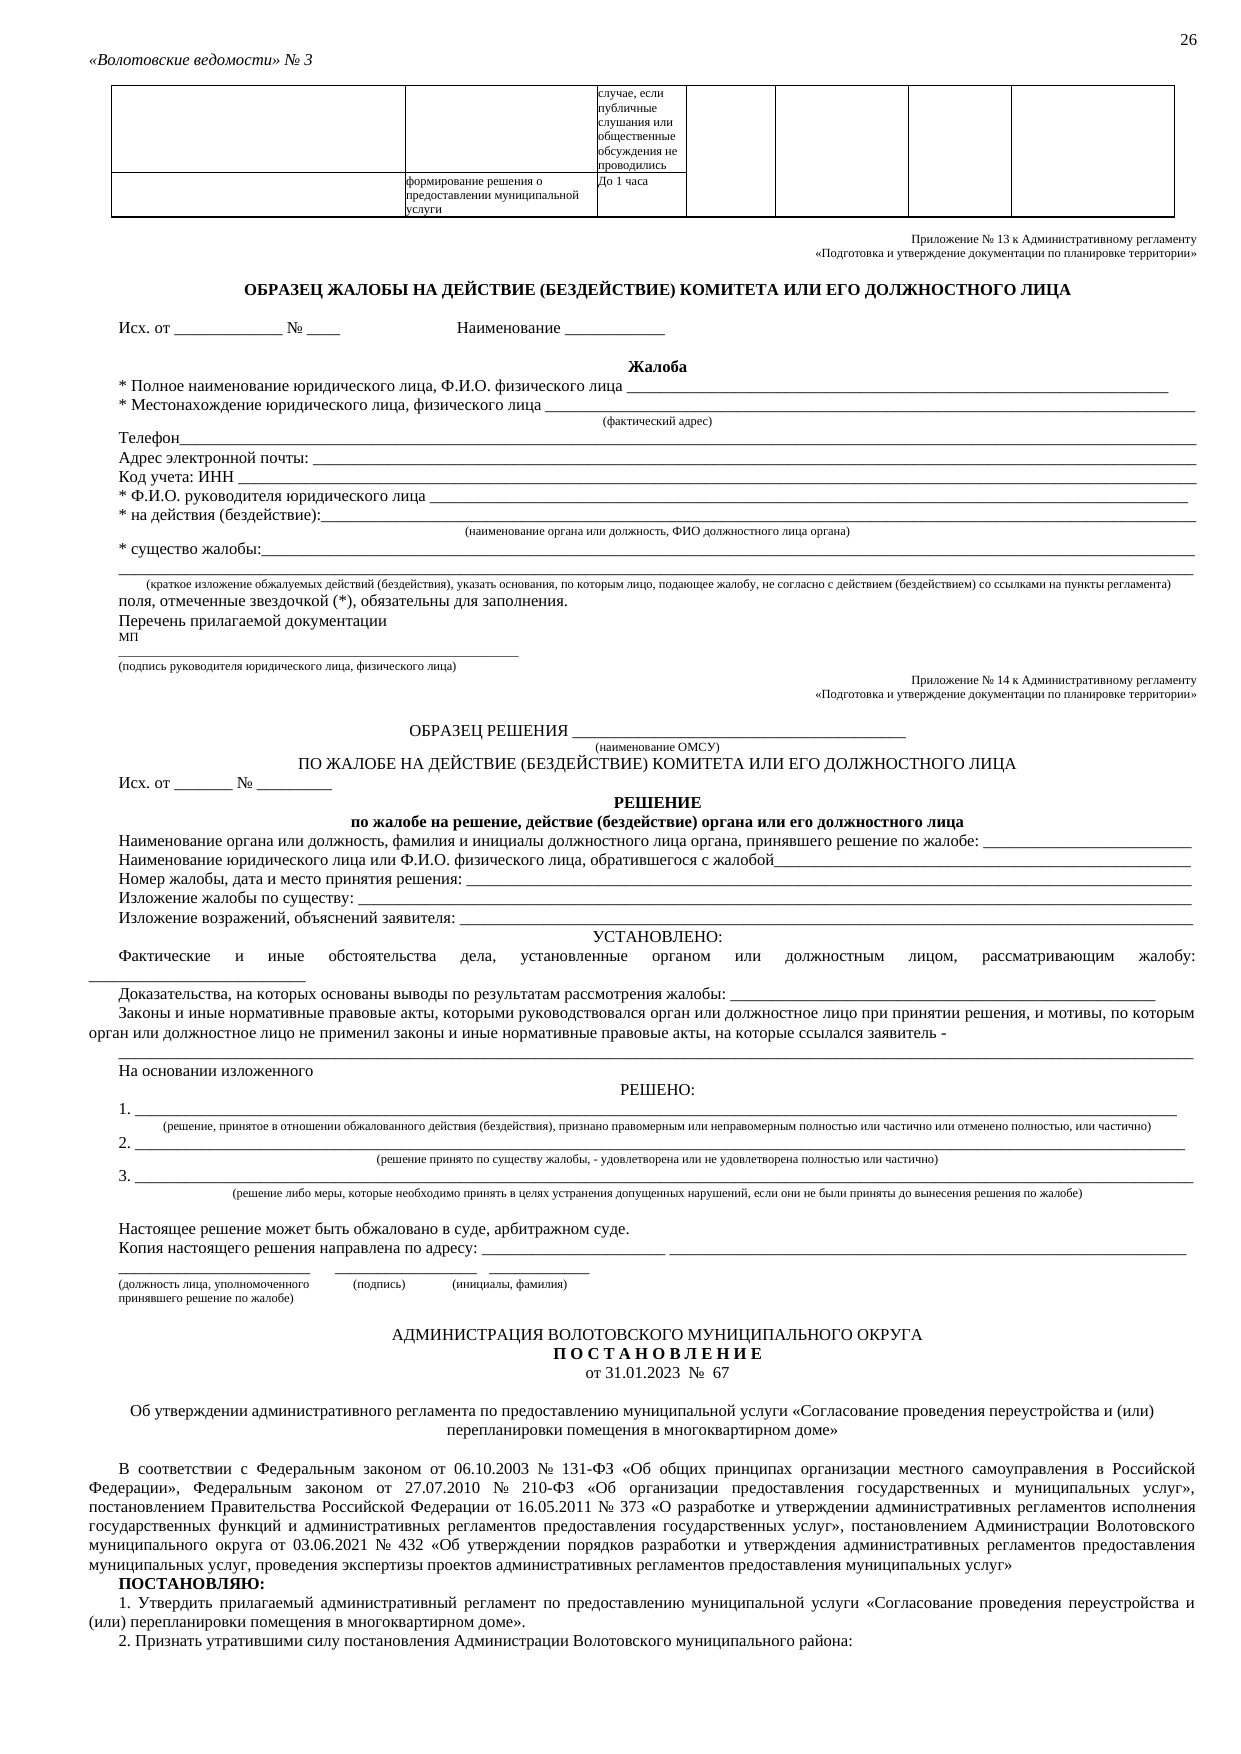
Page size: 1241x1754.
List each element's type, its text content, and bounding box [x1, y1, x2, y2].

text ОБРАЗЕЦ ЖАЛОБЫ НА ДЕЙСТВИЕ (БЕЗДЕЙСТВИЕ) КОМИТЕТА ИЛИ ЕГО ДОЛЖНОСТНОГО ЛИЦА [89, 280, 1197, 299]
text Фактические и иные обстоятельства дела, установленные органом или должностным лицом, рассматривающим жалобу: __________________________ [89, 946, 1197, 984]
text _______________________ _________________ ____________ [89, 1257, 1197, 1276]
text ПОСТАНОВЛЯЮ: [89, 1573, 1197, 1593]
text АДМИНИСТРАЦИЯ ВОЛОТОВСКОГО МУНИЦИПАЛЬНОГО ОКРУГА [89, 1324, 1197, 1343]
text Приложение № 13 к Административному регламенту [650, 232, 1197, 246]
text Перечень прилагаемой документации [89, 610, 1197, 629]
text * существо жалобы:________________________________________________________________________________________________________________ [89, 538, 1197, 558]
text Копия настоящего решения направлена по адресу: ______________________ ______________________________________________________________ [89, 1238, 1197, 1257]
text ПО ЖАЛОБЕ НА ДЕЙСТВИЕ (БЕЗДЕЙСТВИЕ) КОМИТЕТА ИЛИ ЕГО ДОЛЖНОСТНОГО ЛИЦА [89, 754, 1197, 773]
text Номер жалобы, дата и место принятия решения: _______________________________________________________________________________________ [89, 869, 1197, 888]
text (краткое изложение обжалуемых действий (бездействия), указать основания, по которым лицо, подающее жалобу, не согласно с действием (бездействием) со ссылками на пункты регламента) [89, 577, 1197, 591]
text «Подготовка и утверждение документации по планировке территории» [606, 687, 1197, 701]
text * Полное наименование юридического лица, Ф.И.О. физического лица _________________________________________________________________ [89, 376, 1197, 395]
text Жалоба [89, 356, 1197, 376]
text Наименование органа или должность, фамилия и инициалы должностного лица органа, принявшего решение по жалобе: _________________________ [89, 831, 1197, 850]
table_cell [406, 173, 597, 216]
text Исх. от _______ № _________ [89, 773, 1197, 792]
text На основании изложенного [89, 1061, 1197, 1080]
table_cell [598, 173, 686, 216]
text (подпись руководителя юридического лица, физического лица) [89, 658, 1197, 673]
text Доказательства, на которых основаны выводы по результатам рассмотрения жалобы: ___________________________________________________ [89, 984, 1197, 1003]
text от 31.01.2023 № 67 [89, 1363, 1197, 1382]
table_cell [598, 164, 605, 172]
text * на действия (бездействие):_________________________________________________________________________________________________________ [89, 505, 1197, 524]
text РЕШЕНО: [89, 1080, 1197, 1099]
text принявшего решение по жалобе) [89, 1291, 1197, 1305]
text Законы и иные нормативные правовые акты, которыми руководствовался орган или должностное лицо при принятии решения, и мотивы, по которым орган или должностное лицо не применил законы и иные нормативные правовые акты, на которые ссылался заявитель - [89, 1003, 1197, 1042]
text ________________________________________________________________ [89, 644, 1197, 658]
text (должность лица, уполномоченного (подпись) (инициалы, фамилия) [89, 1276, 1197, 1291]
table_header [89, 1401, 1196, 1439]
text по жалобе на решение, действие (бездействие) органа или его должностного лица [89, 812, 1197, 831]
text РЕШЕНИЕ [89, 792, 1197, 812]
text «Подготовка и утверждение документации по планировке территории» [606, 246, 1197, 261]
text _________________________________________________________________________________________________________________________________ [89, 558, 1197, 577]
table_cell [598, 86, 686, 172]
text (решение принято по существу жалобы, - удовлетворена или не удовлетворена полностью или частично) [89, 1152, 1197, 1166]
text Изложение возражений, объяснений заявителя: ________________________________________________________________________________________ [89, 907, 1197, 927]
text 2. Признать утратившими силу постановления Администрации Волотовского муниципального района: [89, 1631, 1197, 1650]
text ОБРАЗЕЦ РЕШЕНИЯ ________________________________________ [89, 721, 1197, 740]
text * Местонахождение юридического лица, физического лица ______________________________________________________________________________ [89, 395, 1197, 414]
text Настоящее решение может быть обжаловано в суде, арбитражном суде. [89, 1219, 1197, 1238]
text Изложение жалобы по существу: ____________________________________________________________________________________________________ [89, 888, 1197, 907]
text П О С Т А Н О В Л Е Н И Е [89, 1343, 1197, 1363]
text Адрес электронной почты: __________________________________________________________________________________________________________ [89, 447, 1197, 467]
text * Ф.И.О. руководителя юридического лица ___________________________________________________________________________________________ [89, 486, 1197, 505]
text 3. _______________________________________________________________________________________________________________________________ [89, 1166, 1197, 1185]
text 2. ______________________________________________________________________________________________________________________________ [89, 1133, 1197, 1152]
text В соответствии с Федеральным законом от 06.10.2003 № 131-ФЗ «Об общих принципах организации местного самоуправления в Российской Федерации», Федеральным законом от 27.07.2010 № 210-ФЗ «Об организации предоставления государственных и муниципальных услуг», постановлением Правительства Российской Федерации от 16.05.2011 № 373 «О разработке и утверждении административных регламентов исполнения государственных функций и административных регламентов предоставления государственных услуг», постановлением Администрации Волотовского муниципального округа от 03.06.2021 № 432 «Об утверждении порядков разработки и утверждения административных регламентов предоставления муниципальных услуг, проведения экспертизы проектов административных регламентов предоставления муниципальных услуг» [89, 1458, 1197, 1573]
text (решение либо меры, которые необходимо принять в целях устранения допущенных нарушений, если они не были приняты до вынесения решения по жалобе) [89, 1185, 1197, 1200]
text Приложение № 14 к Административному регламенту [650, 673, 1197, 687]
text Наименование юридического лица или Ф.И.О. физического лица, обратившегося с жалобой__________________________________________________ [89, 850, 1197, 869]
text Код учета: ИНН ___________________________________________________________________________________________________________________ [89, 467, 1197, 486]
text (решение, принятое в отношении обжалованного действия (бездействия), признано правомерным или неправомерным полностью или частично или отменено полностью, или частично) [89, 1118, 1197, 1133]
text 1. _____________________________________________________________________________________________________________________________ [89, 1099, 1197, 1118]
text _________________________________________________________________________________________________________________________________ [89, 1042, 1197, 1061]
text Исх. от _____________ № ____ Наименование ____________ [89, 318, 1197, 337]
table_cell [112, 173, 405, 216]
text (наименование органа или должность, ФИО должностного лица органа) [89, 524, 1197, 538]
text УСТАНОВЛЕНО: [89, 927, 1197, 946]
text МП [89, 629, 1197, 644]
text (фактический адрес) [89, 414, 1197, 428]
text 1. Утвердить прилагаемый административный регламент по предоставлению муниципальной услуги «Согласование проведения переустройства и (или) перепланировки помещения в многоквартирном доме». [89, 1593, 1197, 1631]
text Телефон__________________________________________________________________________________________________________________________ [89, 428, 1197, 447]
text (наименование ОМСУ) [89, 740, 1197, 754]
text поля, отмеченные звездочкой (*), обязательны для заполнения. [89, 591, 1197, 610]
